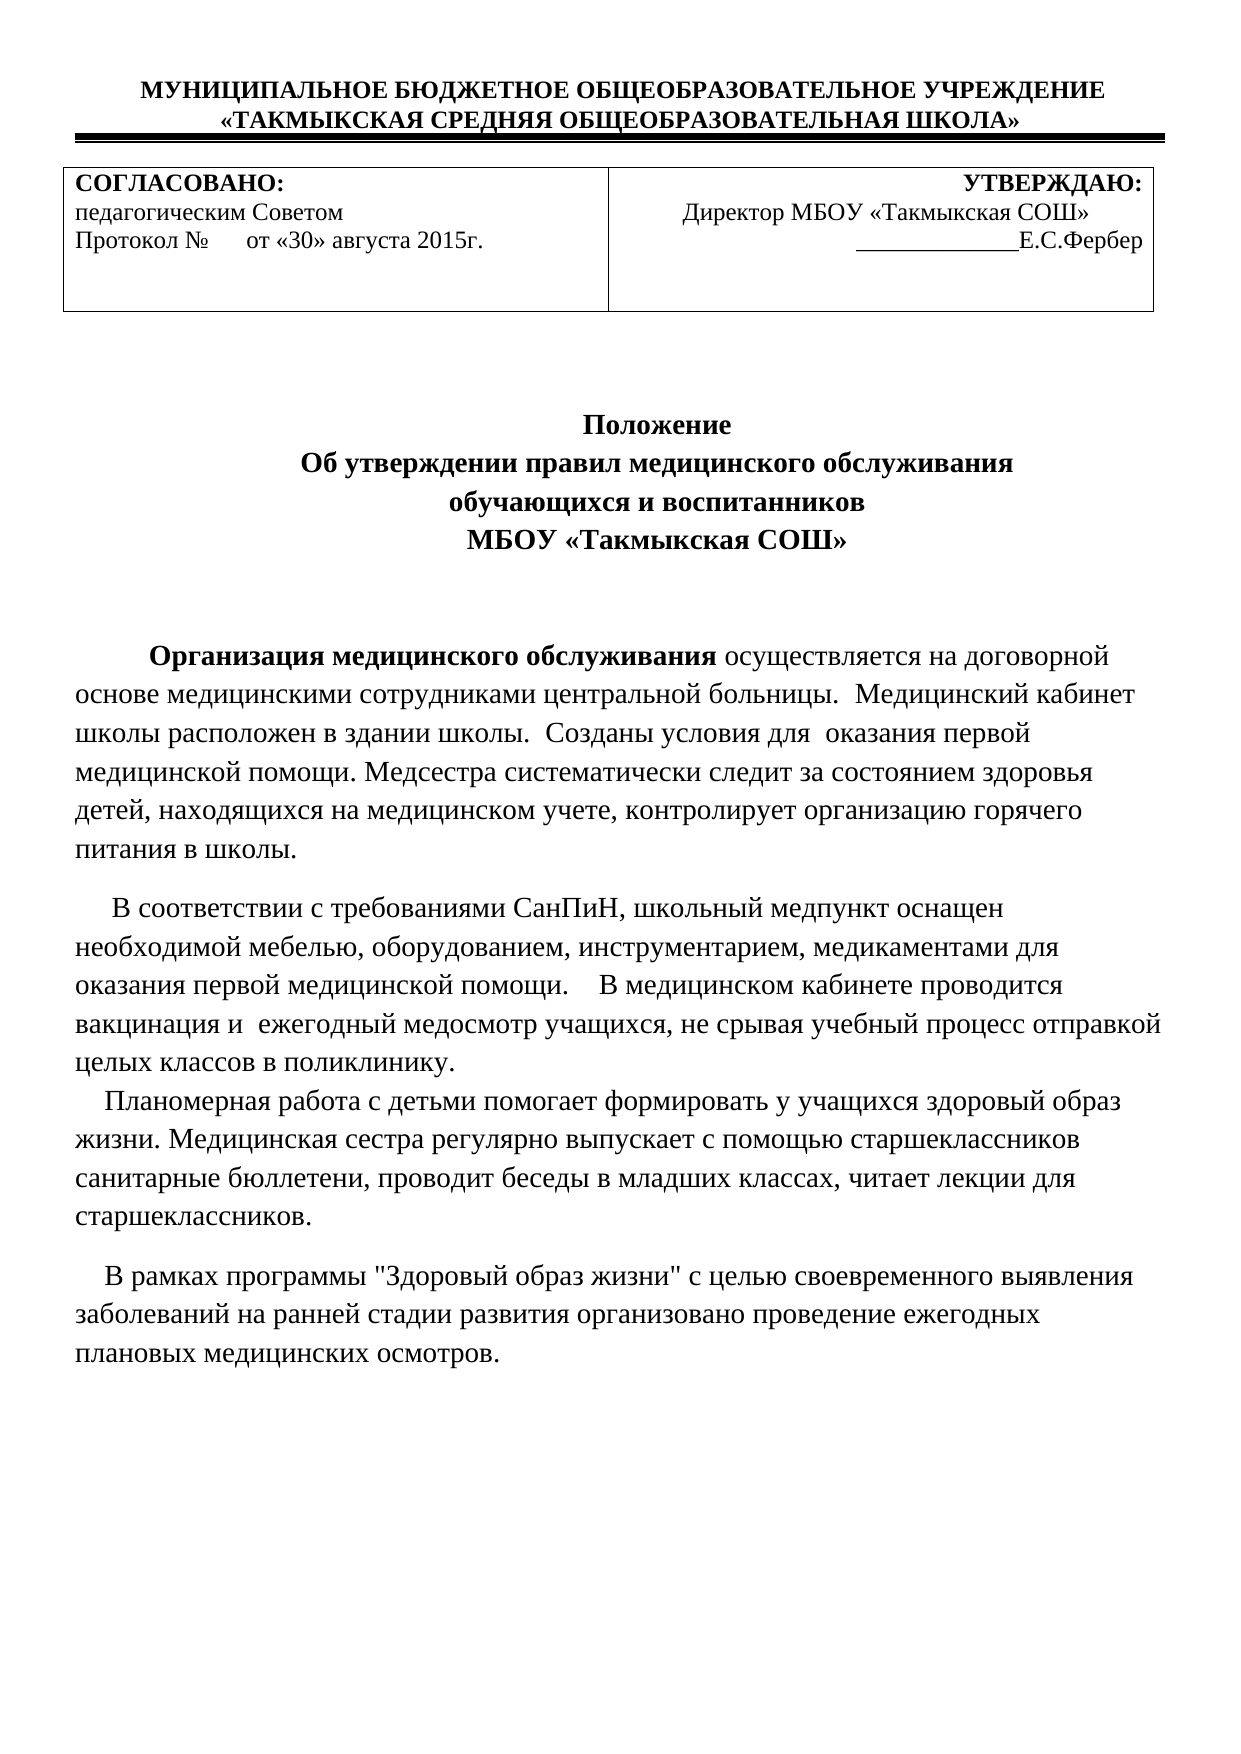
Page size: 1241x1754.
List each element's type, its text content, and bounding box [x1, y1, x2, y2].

text Положение [75, 407, 1165, 440]
text Об утверждении правил медицинского обслуживания [75, 445, 1165, 479]
text Муниципальное бюджетное общеобразовательное учреждение [75, 75, 1165, 105]
text В соответствии с требованиями СанПиН, школьный медпункт оснащен необходимой мебелью, оборудованием, инструментарием, медикаментами для оказания первой медицинской помощи. В медицинском кабинете проводится вакцинация и ежегодный медосмотр учащихся, не срывая учебный процесс отправкой целых классов в поликлинику. Планомерная работа с детьми помогает формировать у учащихся здоровый образ жизни. Медицинская сестра регулярно выпускает с помощью старшеклассников санитарные бюллетени, проводит беседы в младших классах, читает лекции для старшеклассников. [75, 890, 1165, 1232]
text МБОУ «Такмыкская СОШ» [75, 522, 1165, 556]
table_header УТВЕРЖДАЮ: Директор МБОУ «Такмыкская СОШ» _____________Е.С.Фербер [609, 168, 1153, 311]
text «ТАКМЫКская средняя общеобразовательная школа» [75, 105, 1165, 133]
table_header СОГЛАСОВАНО: педагогическим Советом Протокол № от «30» августа 2015г. [64, 168, 608, 311]
text В рамках программы "Здоровый образ жизни" с целью своевременного выявления заболеваний на ранней стадии развития организовано проведение ежегодных плановых медицинских осмотров. [75, 1258, 1165, 1368]
text Организация медицинского обслуживания осуществляется на договорной основе медицинскими сотрудниками центральной больницы. Медицинский кабинет школы расположен в здании школы. Созданы условия для оказания первой медицинской помощи. Медсестра систематически следит за состоянием здоровья детей, находящихся на медицинском учете, контролирует организацию горячего питания в школы. [75, 638, 1165, 864]
text обучающихся и воспитанников [75, 484, 1165, 517]
